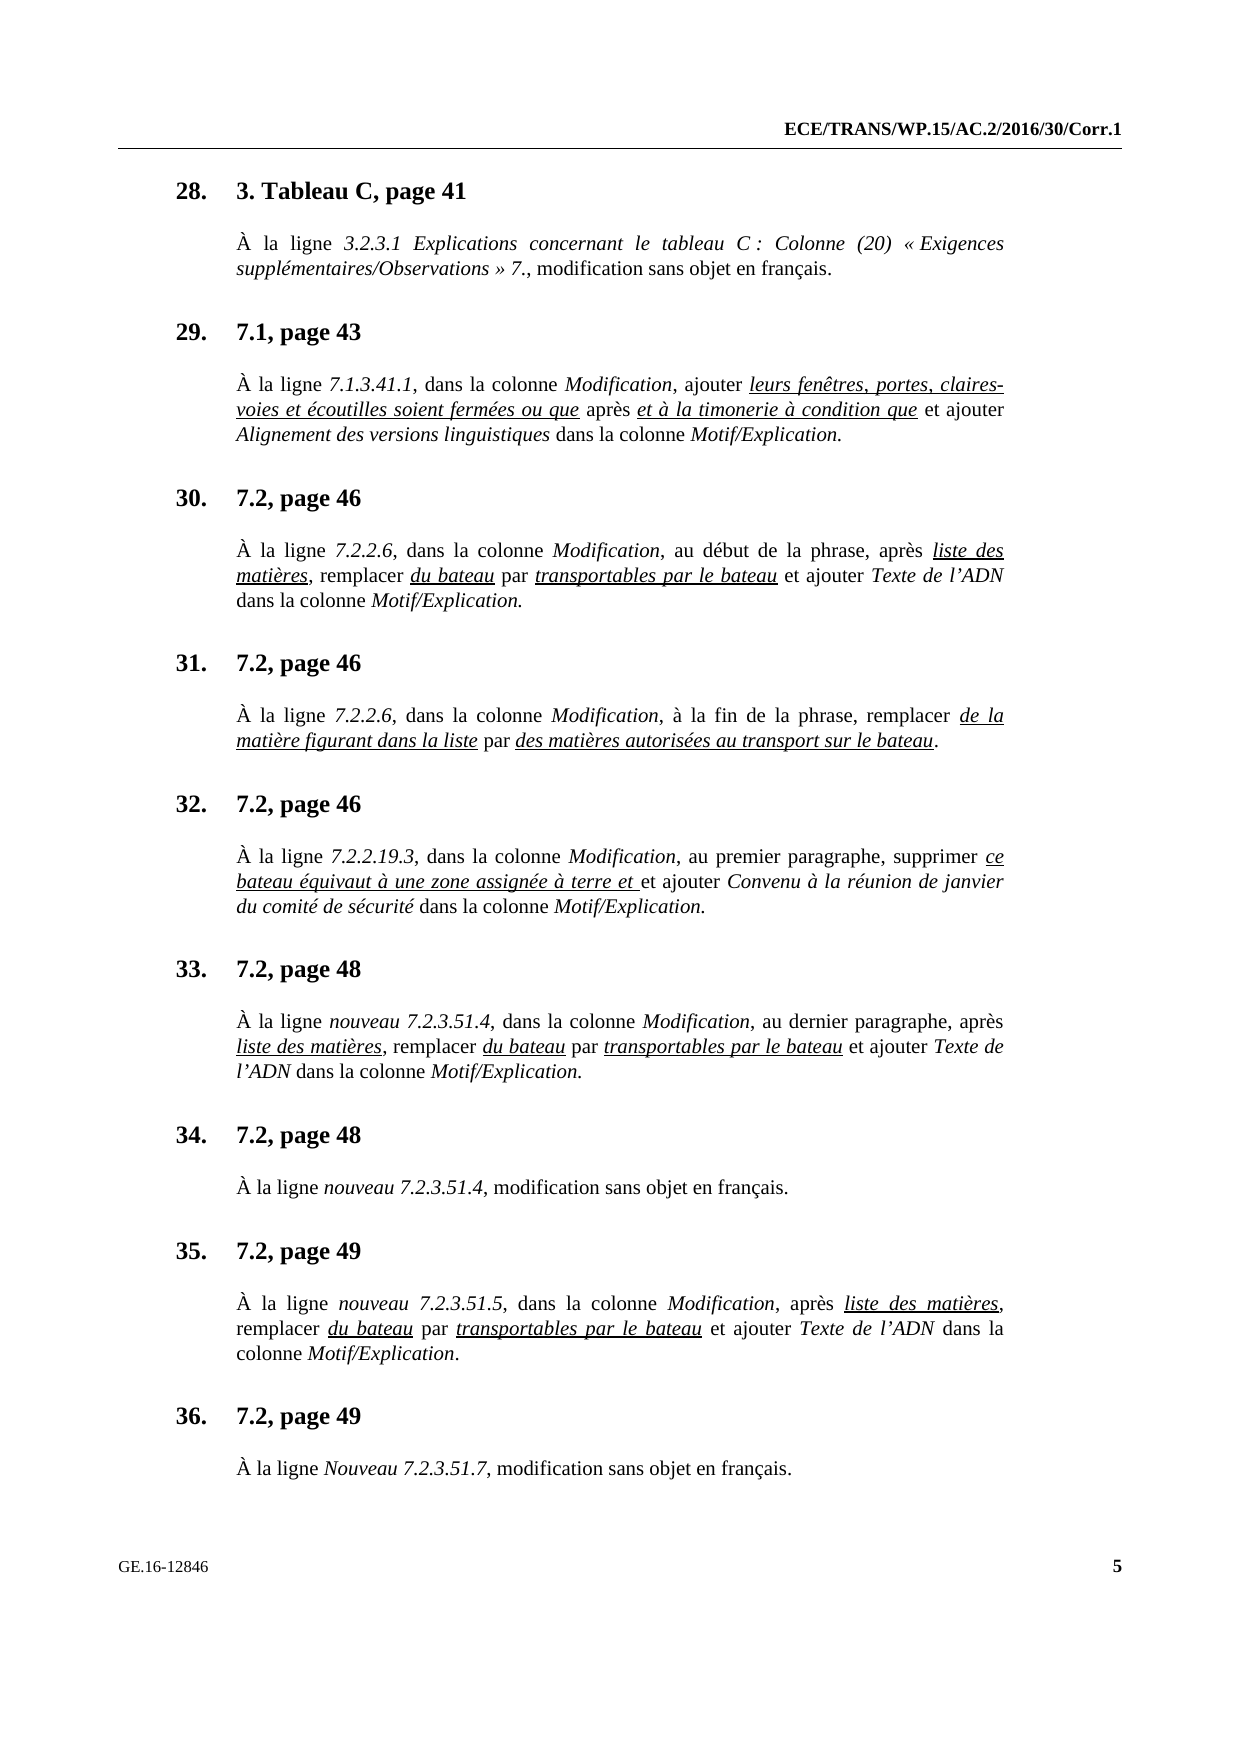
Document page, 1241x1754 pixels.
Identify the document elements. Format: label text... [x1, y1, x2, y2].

text 31. 7.2, page 46 [118, 649, 1004, 677]
text 36. 7.2, page 49 [118, 1402, 1004, 1430]
text À la ligne 3.2.3.1 Explications concernant le tableau C : Colonne (20) « Exigences supplémentaires/Observations » 7., modification sans objet en français. [236, 230, 1004, 280]
text 32. 7.2, page 46 [118, 790, 1004, 818]
text À la ligne nouveau 7.2.3.51.4, dans la colonne Modification, au dernier paragraphe, après liste des matières, remplacer du bateau par transportables par le bateau et ajouter Texte de l’ADN dans la colonne Motif/Explication. [236, 1008, 1004, 1083]
text 34. 7.2, page 48 [118, 1121, 1004, 1149]
text À la ligne 7.2.2.6, dans la colonne Modification, au début de la phrase, après liste des matières, remplacer du bateau par transportables par le bateau et ajouter Texte de l’ADN dans la colonne Motif/Explication. [236, 537, 1004, 612]
text À la ligne 7.2.2.19.3, dans la colonne Modification, au premier paragraphe, supprimer ce bateau équivaut à une zone assignée à terre et et ajouter Convenu à la réunion de janvier du comité de sécurité dans la colonne Motif/Explication. [236, 843, 1004, 918]
text 28. 3. Tableau C, page 41 [118, 177, 1004, 205]
text À la ligne 7.2.2.6, dans la colonne Modification, à la fin de la phrase, remplacer de la matière figurant dans la liste par des matières autorisées au transport sur le bateau. [236, 702, 1004, 752]
text 29. 7.1, page 43 [118, 318, 1004, 346]
text 33. 7.2, page 48 [118, 955, 1004, 983]
text À la ligne nouveau 7.2.3.51.5, dans la colonne Modification, après liste des matières, remplacer du bateau par transportables par le bateau et ajouter Texte de l’ADN dans la colonne Motif/Explication. [236, 1290, 1004, 1365]
text 30. 7.2, page 46 [118, 483, 1004, 512]
text À la ligne Nouveau 7.2.3.51.7, modification sans objet en français. [236, 1455, 1004, 1480]
text À la ligne 7.1.3.41.1, dans la colonne Modification, ajouter leurs fenêtres, portes, claires-voies et écoutilles soient fermées ou que après et à la timonerie à condition que et ajouter Alignement des versions linguistiques dans la colonne Motif/Explication. [236, 371, 1004, 446]
text À la ligne nouveau 7.2.3.51.4, modification sans objet en français. [236, 1174, 1004, 1199]
text 35. 7.2, page 49 [118, 1237, 1004, 1265]
